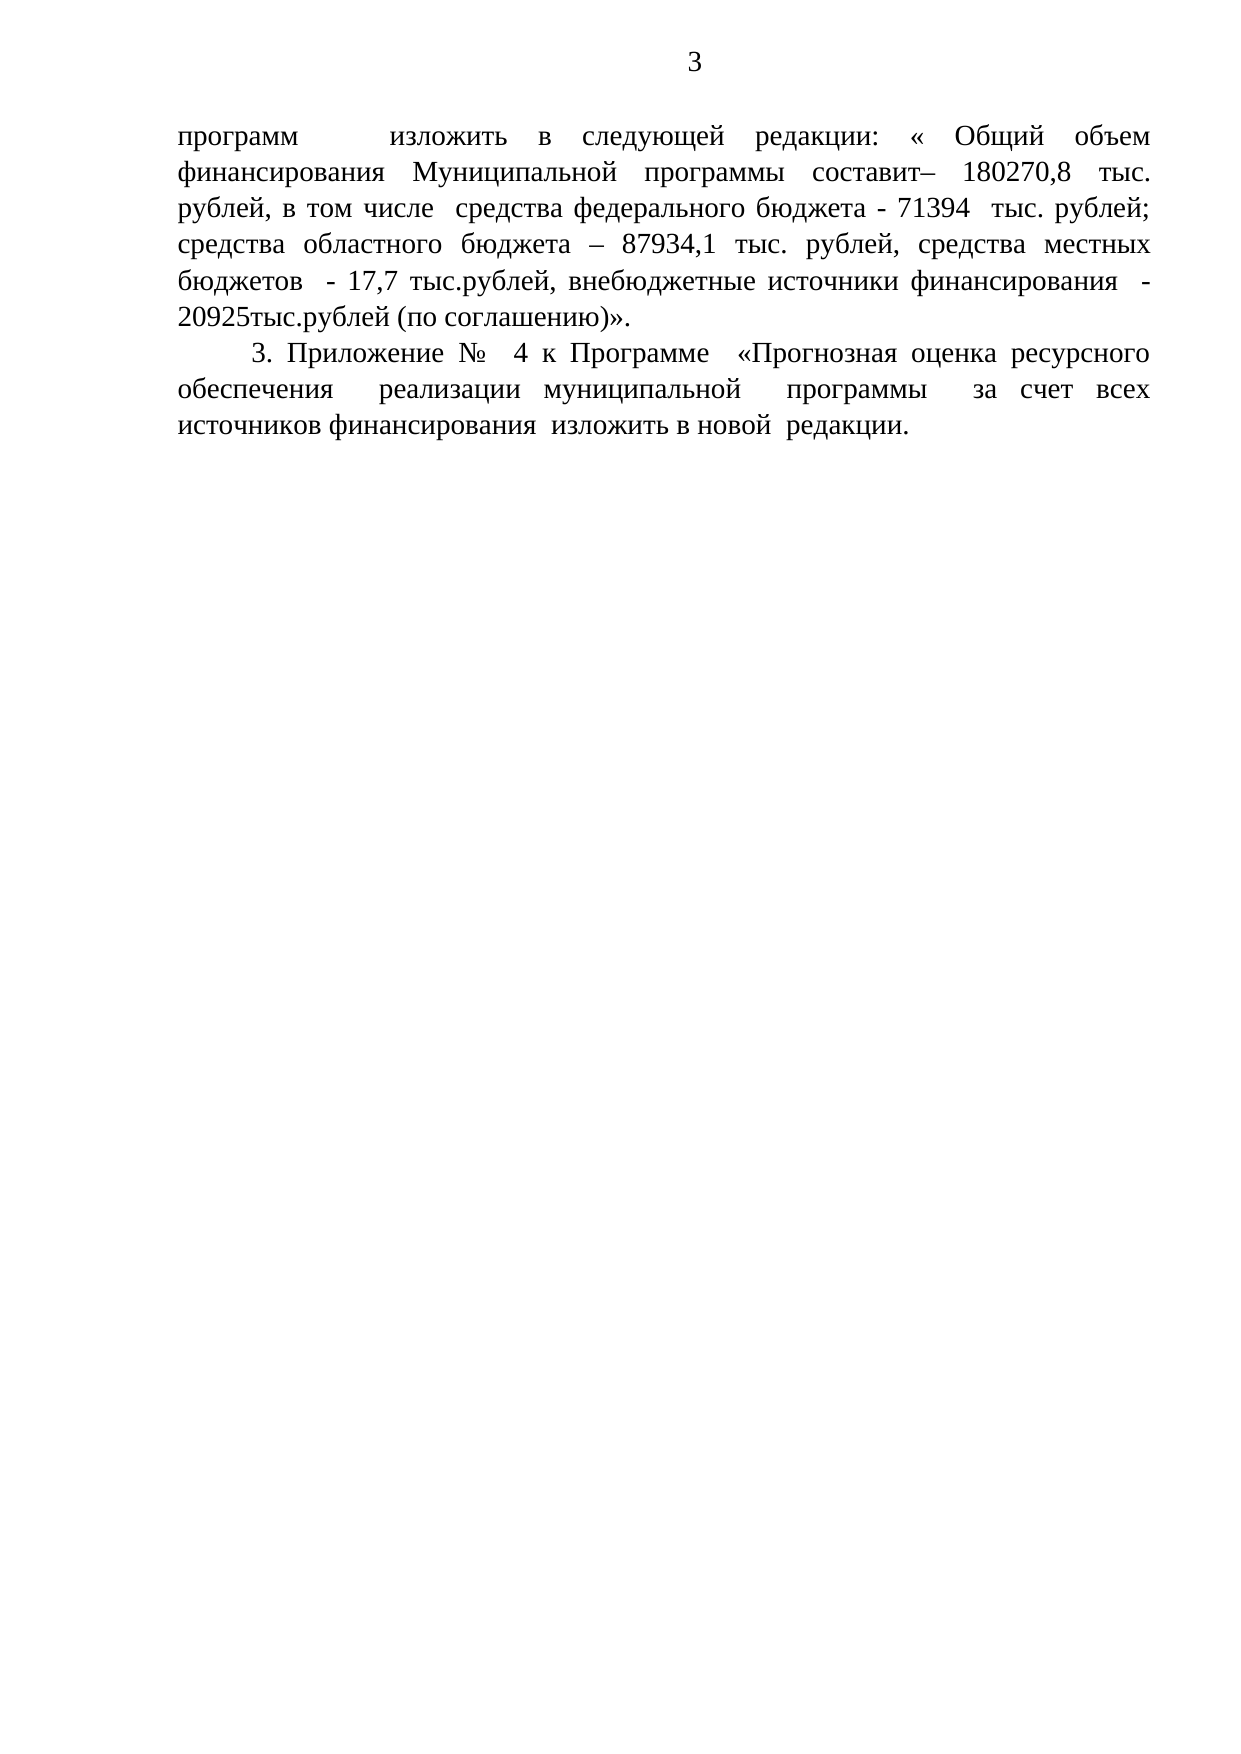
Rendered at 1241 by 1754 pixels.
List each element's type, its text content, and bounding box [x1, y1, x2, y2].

text 3. Приложение № 4 к Программе «Прогнозная оценка ресурсного обеспечения реализации муниципальной программы за счет всех источников финансирования изложить в новой редакции. [177, 335, 1152, 441]
